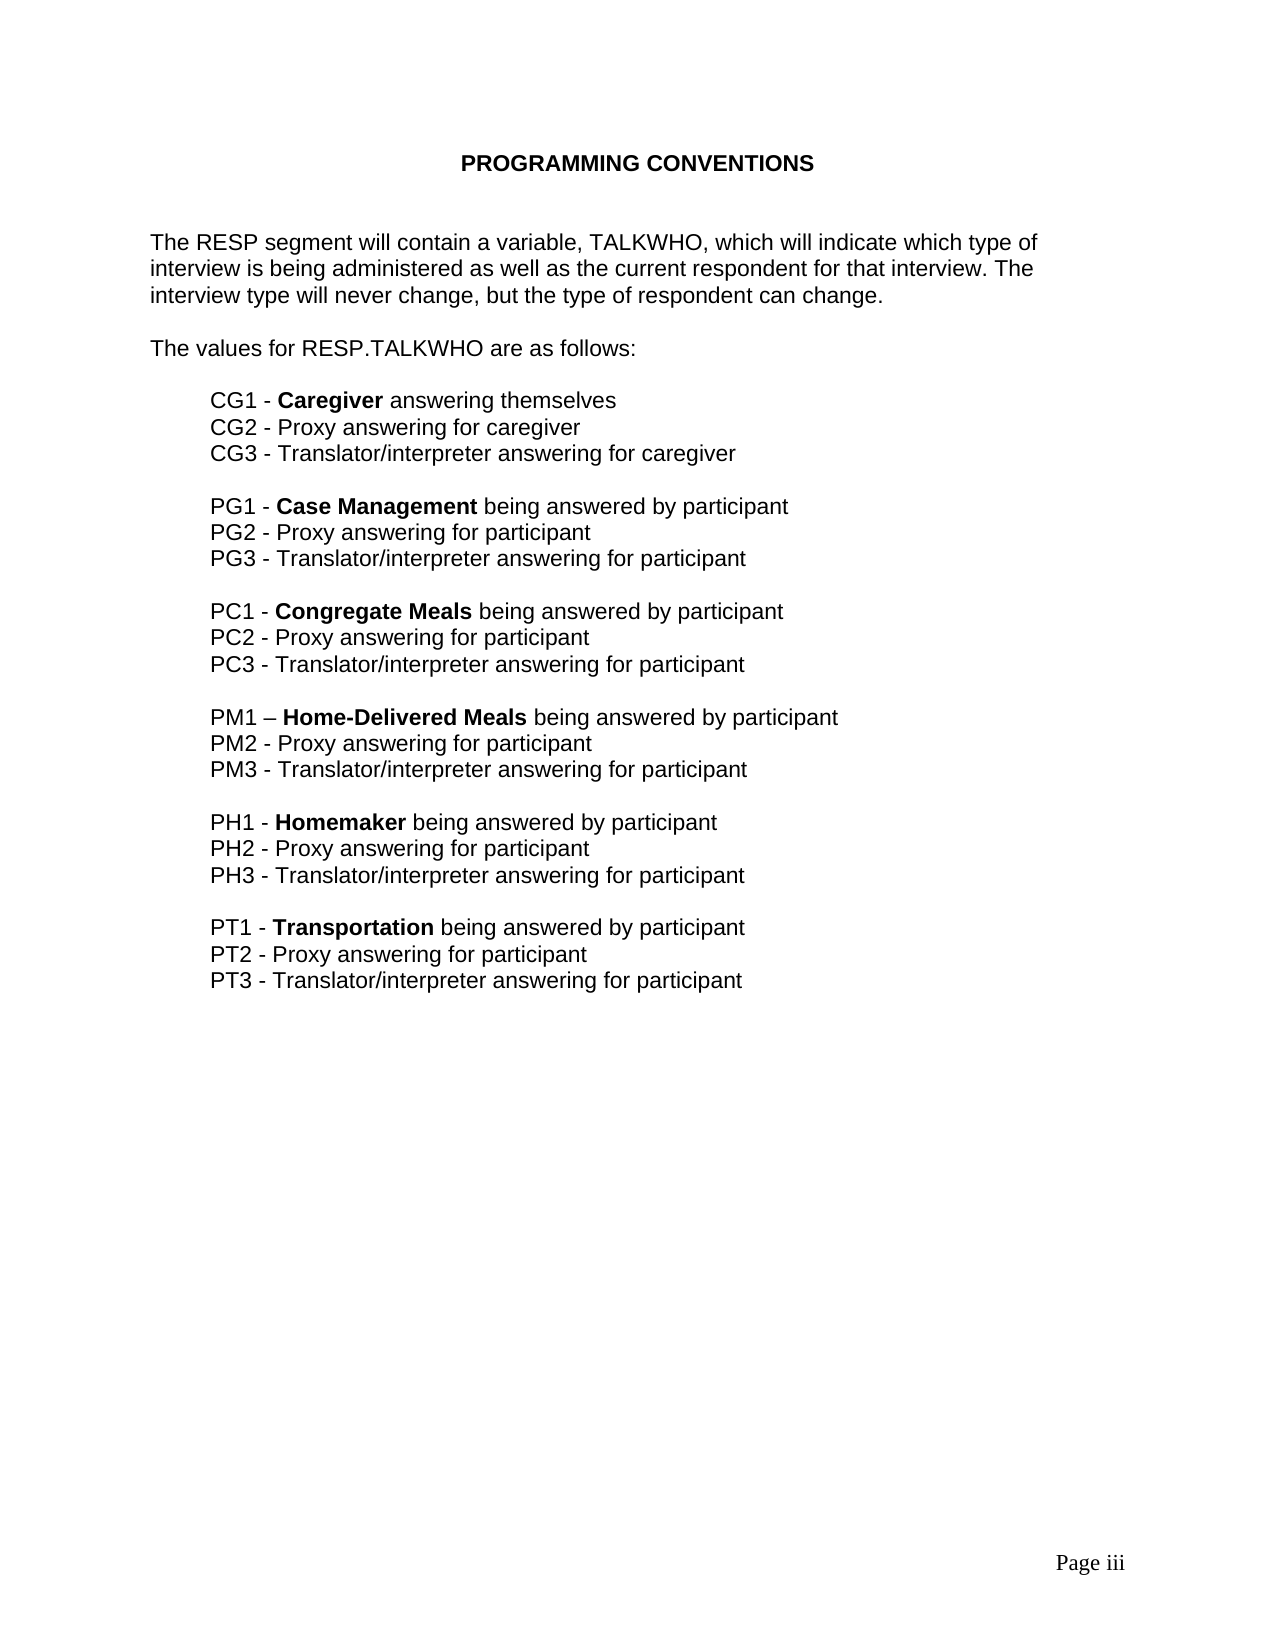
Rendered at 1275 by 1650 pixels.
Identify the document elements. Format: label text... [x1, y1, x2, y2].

text PH3 - Translator/interpreter answering for participant [150, 862, 1125, 888]
text PH1 - Homemaker being answered by participant [150, 809, 1125, 835]
text CG3 - Translator/interpreter answering for caregiver [150, 440, 1125, 466]
text PM1 – Home-Delivered Meals being answered by participant [150, 703, 1125, 730]
text PT3 - Translator/interpreter answering for participant [150, 967, 1125, 993]
text PT1 - Transportation being answered by participant [150, 914, 1125, 941]
text The values for RESP.TALKWHO are as follows: [150, 334, 1125, 361]
text The RESP segment will contain a variable, TALKWHO, which will indicate which type of interview is being administered as well as the current respondent for that interview. The interview type will never change, but the type of respondent can change. [150, 229, 1125, 308]
text PM3 - Translator/interpreter answering for participant [150, 756, 1125, 782]
text PC3 - Translator/interpreter answering for participant [150, 651, 1125, 677]
text PG1 - Case Management being answered by participant [150, 493, 1125, 519]
text PC2 - Proxy answering for participant [150, 624, 1125, 651]
text PT2 - Proxy answering for participant [150, 941, 1125, 967]
text CG2 - Proxy answering for caregiver [150, 413, 1125, 440]
text PH2 - Proxy answering for participant [150, 835, 1125, 862]
text PC1 - Congregate Meals being answered by participant [150, 598, 1125, 624]
text PG3 - Translator/interpreter answering for participant [150, 545, 1125, 572]
text CG1 - Caregiver answering themselves [150, 387, 1125, 413]
text PG2 - Proxy answering for participant [150, 519, 1125, 545]
text PM2 - Proxy answering for participant [150, 730, 1125, 756]
text PROGRAMMING CONVENTIONS [150, 150, 1125, 176]
